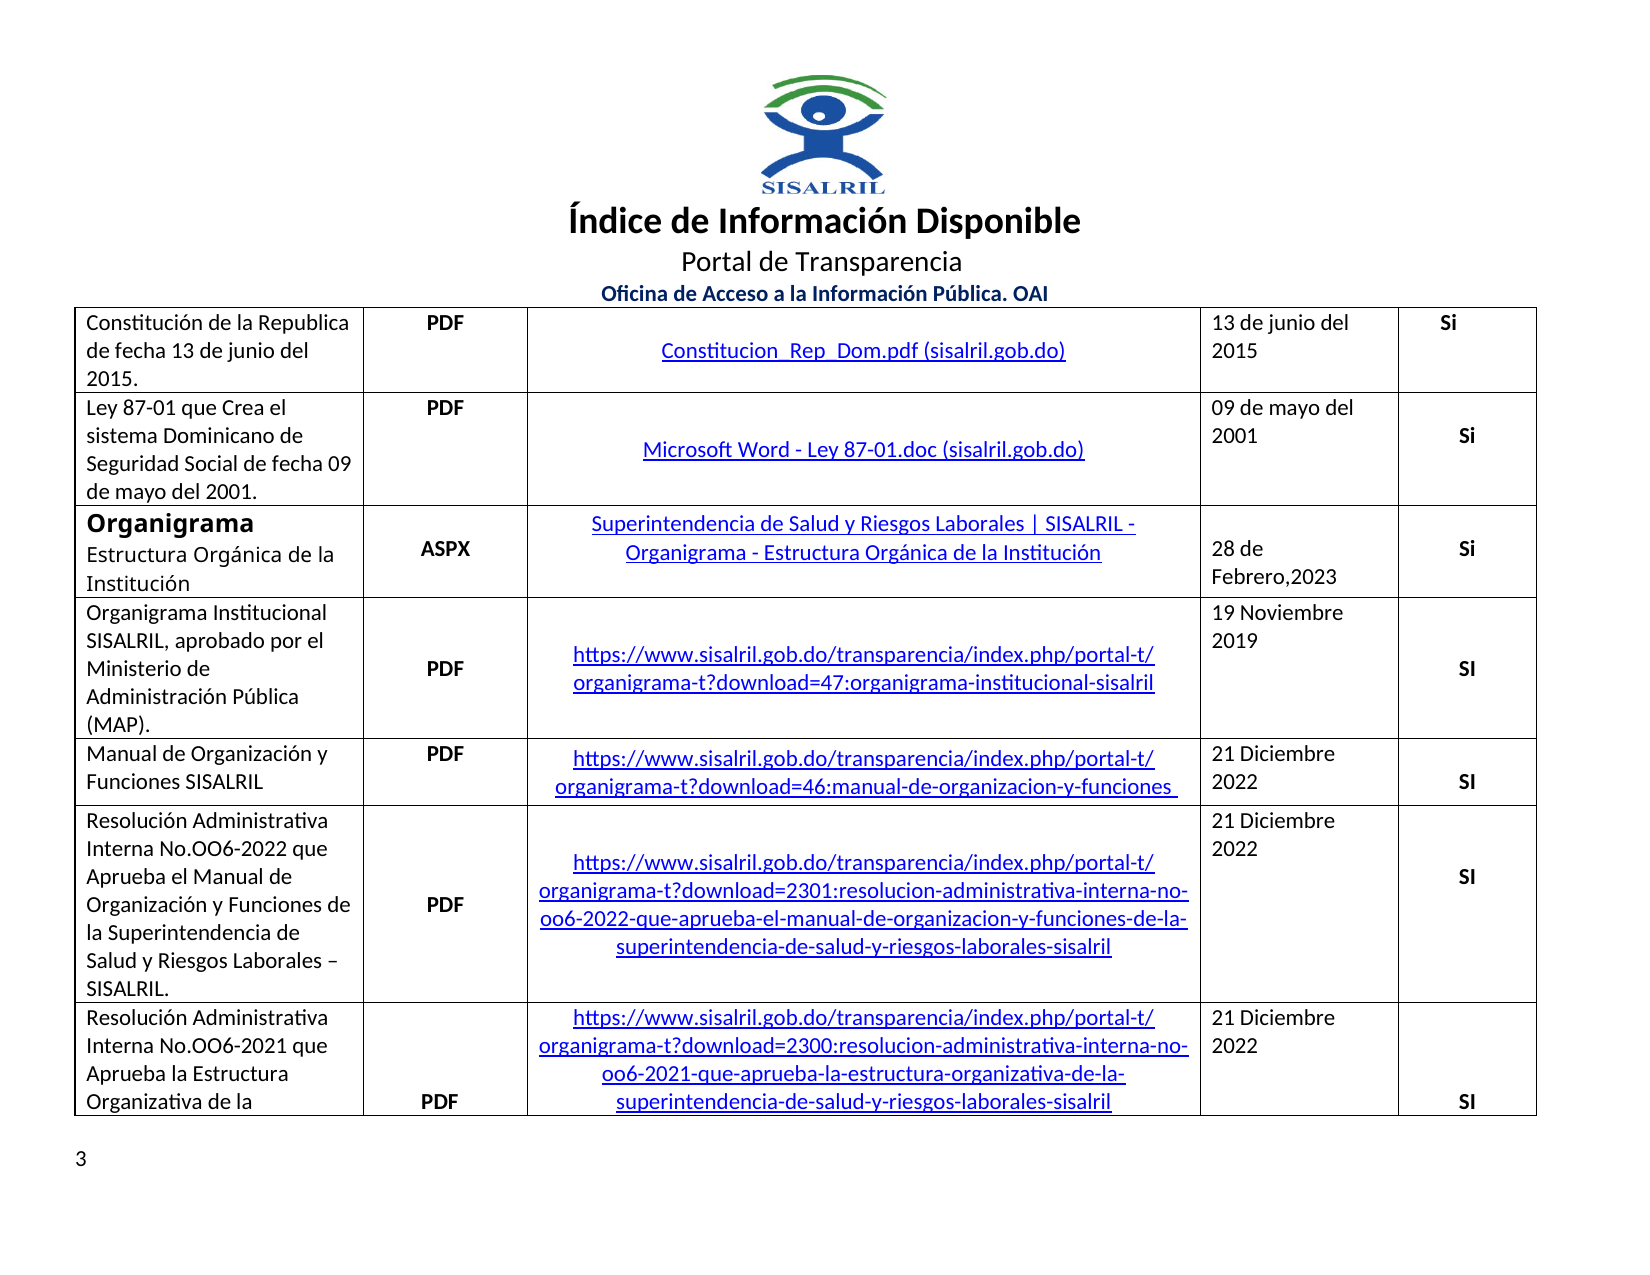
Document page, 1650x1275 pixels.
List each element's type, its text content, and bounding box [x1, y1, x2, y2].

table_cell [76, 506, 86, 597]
table_cell Resolución Administrativa Interna No.OO6-2022 que Aprueba el Manual de Organización y Funciones de la Superintendencia de Salud y Riesgos Laborales – SISALRIL. [76, 806, 363, 1002]
table_cell https://www.sisalril.gob.do/transparencia/index.php/portal-t/organigrama-t?download=46:manual-de-organizacion-y-funciones [528, 739, 1200, 805]
table_cell SI [1399, 598, 1536, 738]
table_cell PDF [364, 308, 527, 392]
table_cell Si [1399, 393, 1536, 505]
table_cell PDF [364, 598, 527, 738]
table_cell 21 Diciembre 2022 [1201, 1003, 1398, 1115]
table_cell PDF [364, 739, 527, 805]
table_cell https://www.sisalril.gob.do/transparencia/index.php/portal-t/organigrama-t?download=47:organigrama-institucional-sisalril [528, 598, 1200, 738]
table_cell 21 Diciembre 2022 [1201, 739, 1398, 805]
table_cell 19 Noviembre 2019 [1201, 598, 1398, 738]
table_cell Si [1399, 506, 1536, 597]
table_cell 21 Diciembre 2022 [1201, 806, 1398, 1002]
table_cell PDF [364, 393, 527, 505]
table_cell Constitución de la Republica de fecha 13 de junio del 2015. [76, 308, 363, 392]
table_cell PDF [364, 806, 527, 1002]
table_cell Microsoft Word - Ley 87-01.doc (sisalril.gob.do) [528, 393, 1200, 505]
table_cell https://www.sisalril.gob.do/transparencia/index.php/portal-t/organigrama-t?download=2301:resolucion-administrativa-interna-no-oo6-2022-que-aprueba-el-manual-de-organizacion-y-funciones-de-la-superintendencia-de-salud-y-riesgos-laborales-sisalril [528, 806, 1200, 1002]
table_cell ASPX [364, 506, 527, 597]
table_cell Ley 87-01 que Crea el sistema Dominicano de Seguridad Social de fecha 09 de mayo del 2001. [76, 393, 363, 505]
table_cell 13 de junio del 2015 [1201, 308, 1398, 392]
table_cell 28 de Febrero,2023 [1201, 506, 1398, 597]
table_cell Si [1399, 308, 1536, 392]
table_cell Superintendencia de Salud y Riesgos Laborales | SISALRIL - Organigrama - Estructura Orgánica de la Institución [528, 506, 1200, 597]
table_cell SI [1399, 806, 1536, 1002]
table_cell SI [1399, 1003, 1536, 1115]
table_cell Manual de Organización y Funciones SISALRIL [76, 739, 363, 805]
table_cell Resolución Administrativa Interna No.OO6-2021 que Aprueba la Estructura Organizativa de la Superintendencia de Salud y Riesgos Laborales – SISALRIL. [76, 1003, 363, 1115]
table_cell Organigrama Institucional SISALRIL, aprobado por el Ministerio de Administración Pública (MAP). [76, 598, 363, 738]
table_cell PDF [364, 1003, 527, 1115]
table_cell Organigrama Estructura Orgánica de la Institución [190, 506, 363, 597]
table_cell Constitucion_Rep_Dom.pdf (sisalril.gob.do) [528, 308, 1200, 392]
table_cell 09 de mayo del 2001 [1201, 393, 1398, 505]
picture [727, 75, 923, 198]
table_cell SI [1399, 739, 1536, 805]
